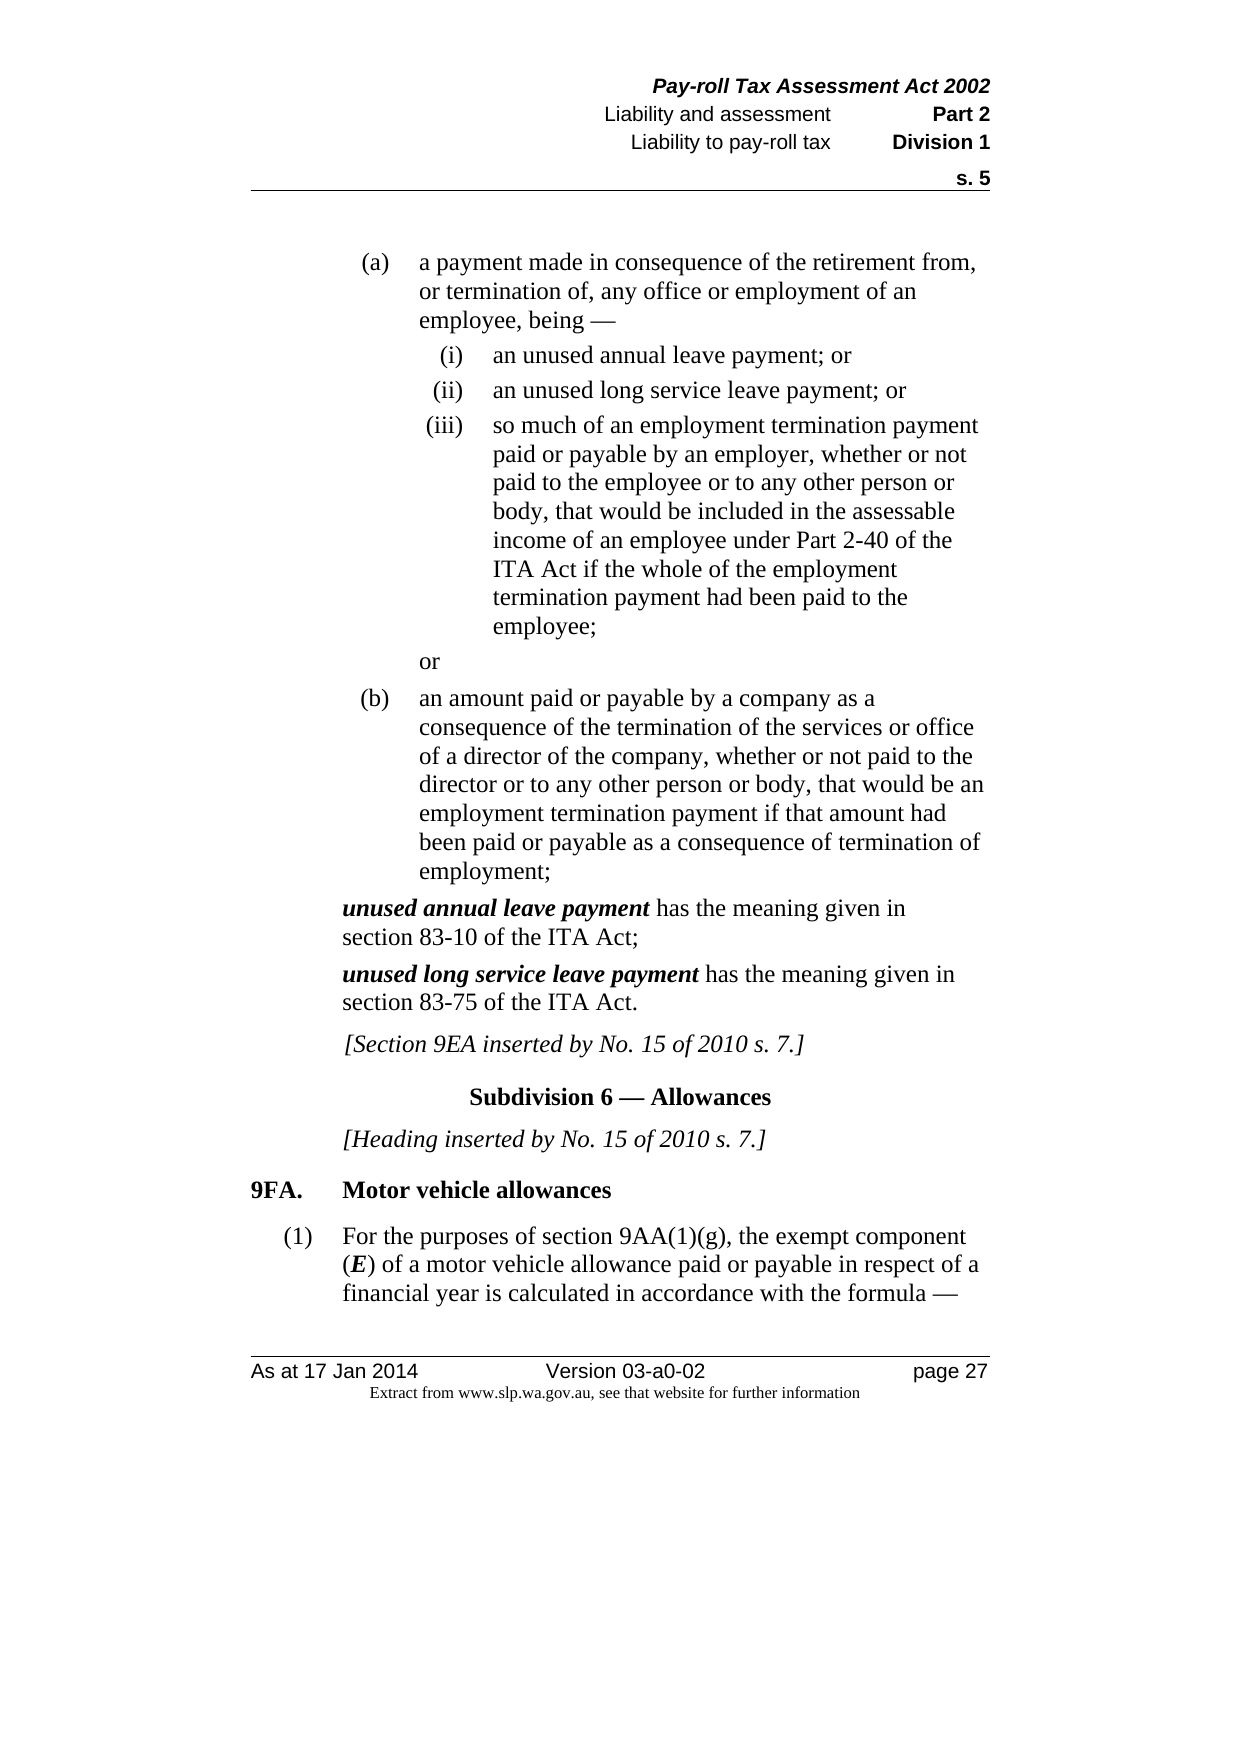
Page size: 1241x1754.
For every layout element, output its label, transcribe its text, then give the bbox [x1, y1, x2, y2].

text (ii) an unused long service leave payment; or [251, 375, 990, 404]
text (b) an amount paid or payable by a company as a consequence of the termination of the services or office of a director of the company, whether or not paid to the director or to any other person or body, that would be an employment termination payment if that amount had been paid or payable as a consequence of termination of employment; [251, 683, 990, 884]
text unused annual leave payment has the meaning given in section 83-10 of the ITA Act; [251, 893, 990, 950]
text unused long service leave payment has the meaning given in section 83-75 of the ITA Act. [251, 959, 990, 1016]
text (a) a payment made in consequence of the retirement from, or termination of, any office or employment of an employee, being — [251, 247, 990, 334]
text (1) For the purposes of section 9AA(1)(g), the exempt component (E) of a motor vehicle allowance paid or payable in respect of a financial year is calculated in accordance with the formula — [251, 1221, 990, 1307]
subtitle [Heading inserted by No. 15 of 2010 s. 7.] [251, 1124, 990, 1152]
text (iii) so much of an employment termination payment paid or payable by an employer, whether or not paid to the employee or to any other person or body, that would be included in the assessable income of an employee under Part 2-40 of the ITA Act if the whole of the employment termination payment had been paid to the employee; [251, 410, 990, 640]
text or [251, 646, 990, 675]
text (i) an unused annual leave payment; or [251, 340, 990, 369]
subtitle 9FA. Motor vehicle allowances [251, 1175, 990, 1204]
text [Section 9EA inserted by No. 15 of 2010 s. 7.] [251, 1029, 990, 1057]
subtitle Subdivision 6 — Allowances [251, 1082, 990, 1111]
